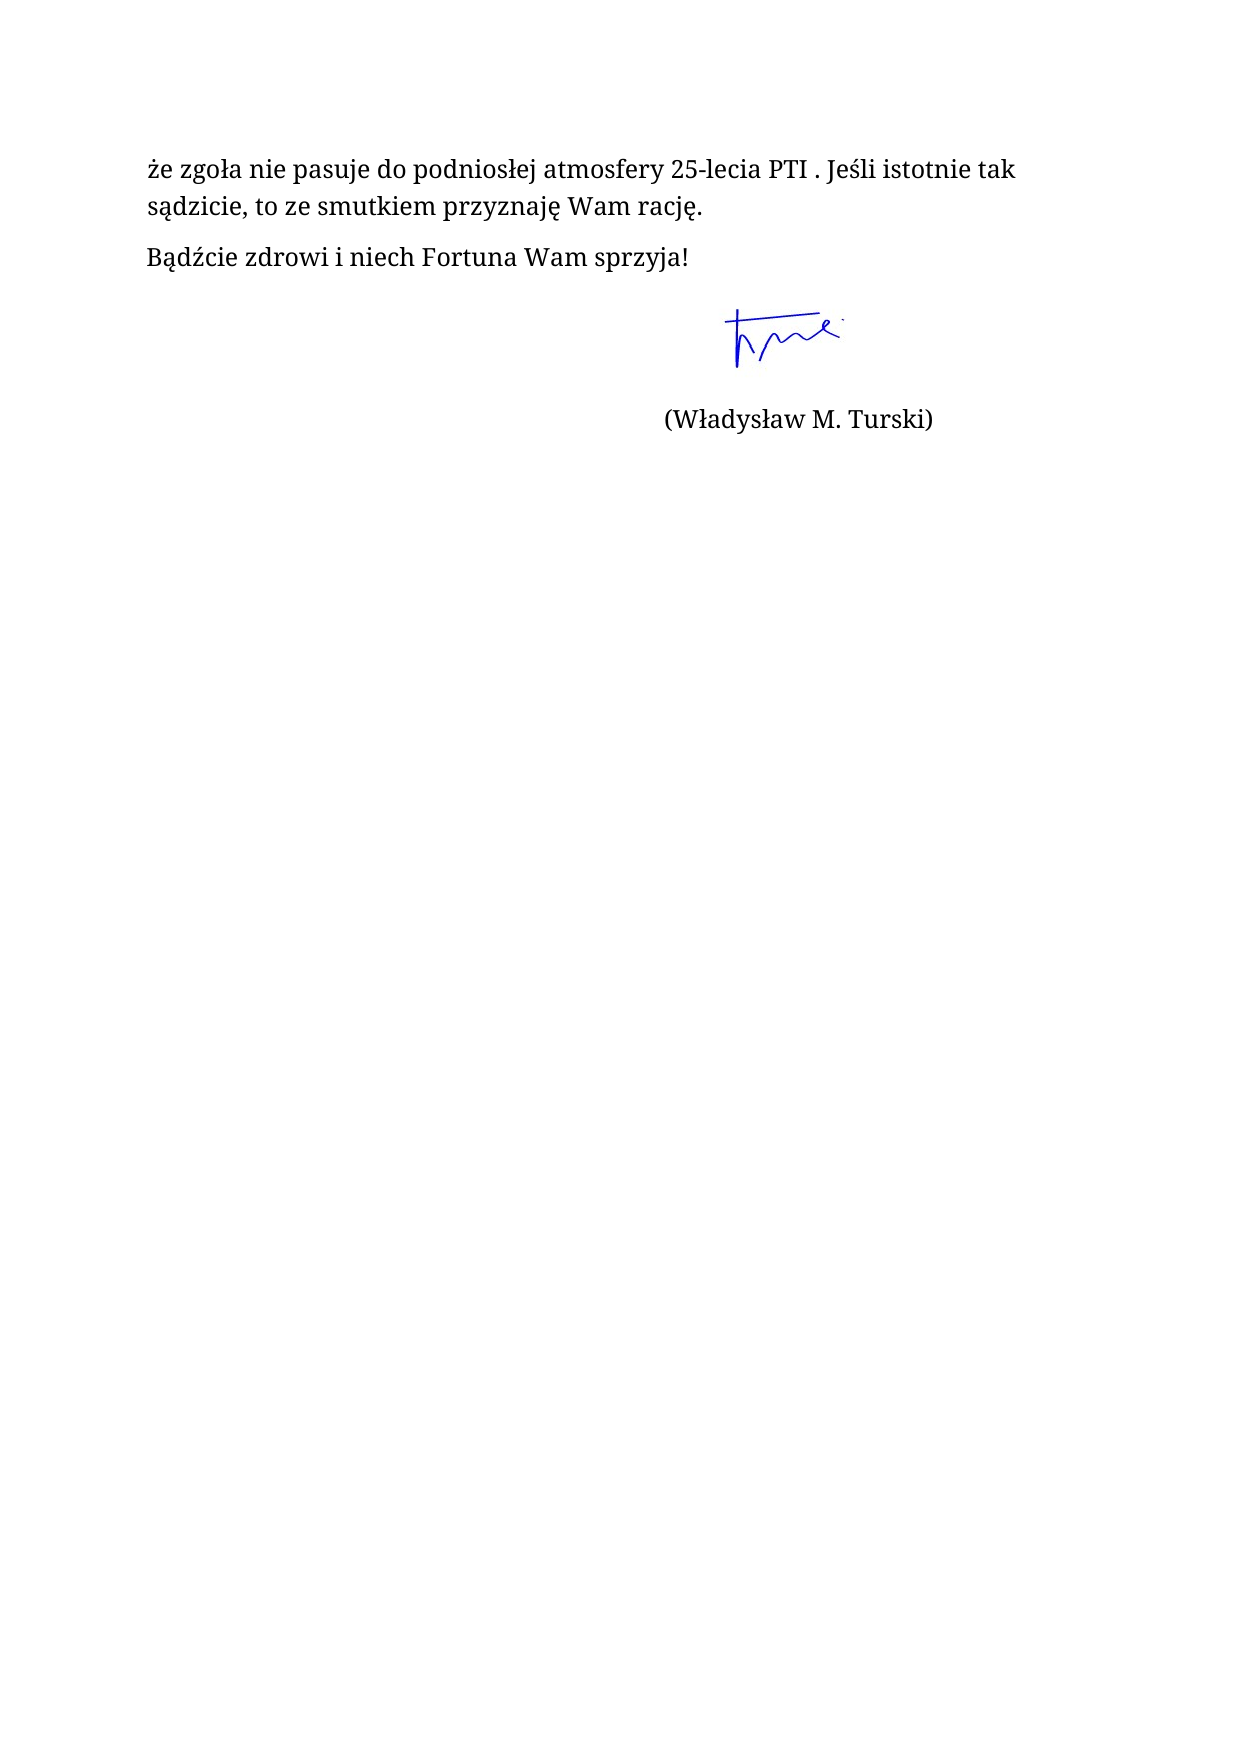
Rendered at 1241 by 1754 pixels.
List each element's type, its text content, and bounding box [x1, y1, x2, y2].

text Bądźcie zdrowi i niech Fortuna Wam sprzyja! [146, 239, 1093, 273]
picture [703, 276, 935, 399]
text (Władysław M. Turski) [664, 402, 1093, 436]
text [146, 151, 1093, 223]
